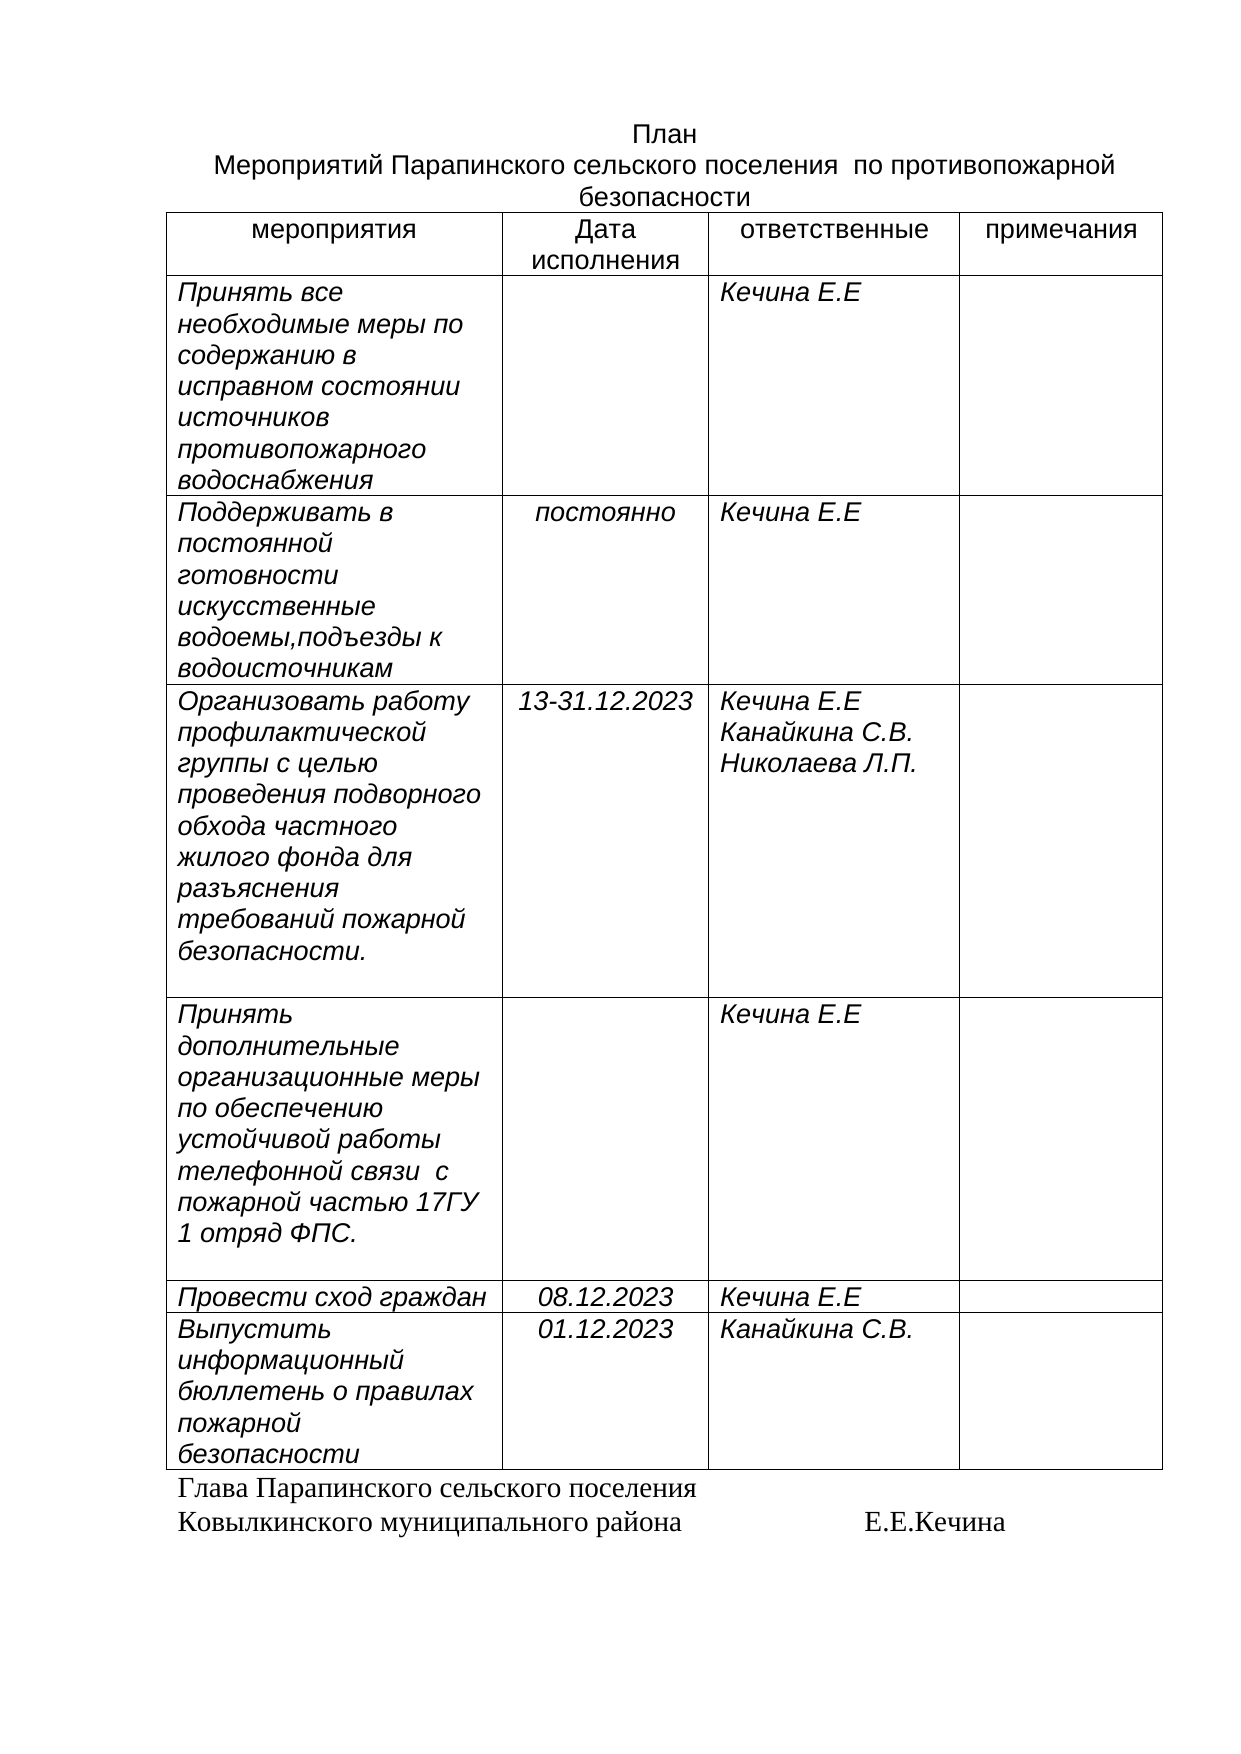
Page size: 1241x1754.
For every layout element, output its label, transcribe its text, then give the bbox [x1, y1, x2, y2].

table_cell Выпустить информационный бюллетень о правилах пожарной безопасности [167, 1313, 502, 1469]
text Мероприятий Парапинского сельского поселения по противопожарной безопасности [177, 149, 1152, 212]
table_cell Кечина Е.Е [709, 496, 959, 684]
table_cell Кечина Е.Е [709, 1281, 959, 1312]
text Ковылкинского муниципального района Е.Е.Кечина [177, 1504, 1152, 1537]
text План [177, 118, 1152, 149]
table_cell 01.12.2023 [503, 1313, 708, 1469]
table_cell [960, 1281, 1162, 1312]
table_cell [960, 496, 1162, 684]
table_cell [960, 1313, 1162, 1469]
table_cell [960, 276, 1162, 495]
table_cell Канайкина С.В. [709, 1313, 959, 1469]
table_cell Кечина Е.Е Канайкина С.В. Николаева Л.П. [709, 685, 959, 997]
table_cell 08.12.2023 [503, 1281, 708, 1312]
table_cell Кечина Е.Е [709, 998, 959, 1279]
table_cell Принять все необходимые меры по содержанию в исправном состоянии источников противопожарного водоснабжения [167, 276, 502, 495]
table_cell [960, 685, 1162, 997]
table_cell Поддерживать в постоянной готовности искусственные водоемы,подъезды к водоисточникам [167, 496, 502, 684]
table_header ответственные [709, 213, 959, 275]
table_cell [503, 998, 708, 1279]
table_cell Принять дополнительные организационные меры по обеспечению устойчивой работы телефонной связи с пожарной частью 17ГУ 1 отряд ФПС. [167, 998, 502, 1279]
table_cell 13-31.12.2023 [503, 685, 708, 997]
table_cell постоянно [503, 496, 708, 684]
table_cell [503, 276, 708, 495]
table_header мероприятия [167, 213, 502, 275]
table_cell Кечина Е.Е [709, 276, 959, 495]
table_header примечания [960, 213, 1162, 275]
table_cell Провести сход граждан [167, 1281, 502, 1312]
table_cell [960, 998, 1162, 1279]
table_cell Организовать работу профилактической группы с целью проведения подворного обхода частного жилого фонда для разъяснения требований пожарной безопасности. [167, 685, 502, 997]
table_header Дата исполнения [503, 213, 708, 275]
text Глава Парапинского сельского поселения [177, 1470, 1152, 1504]
